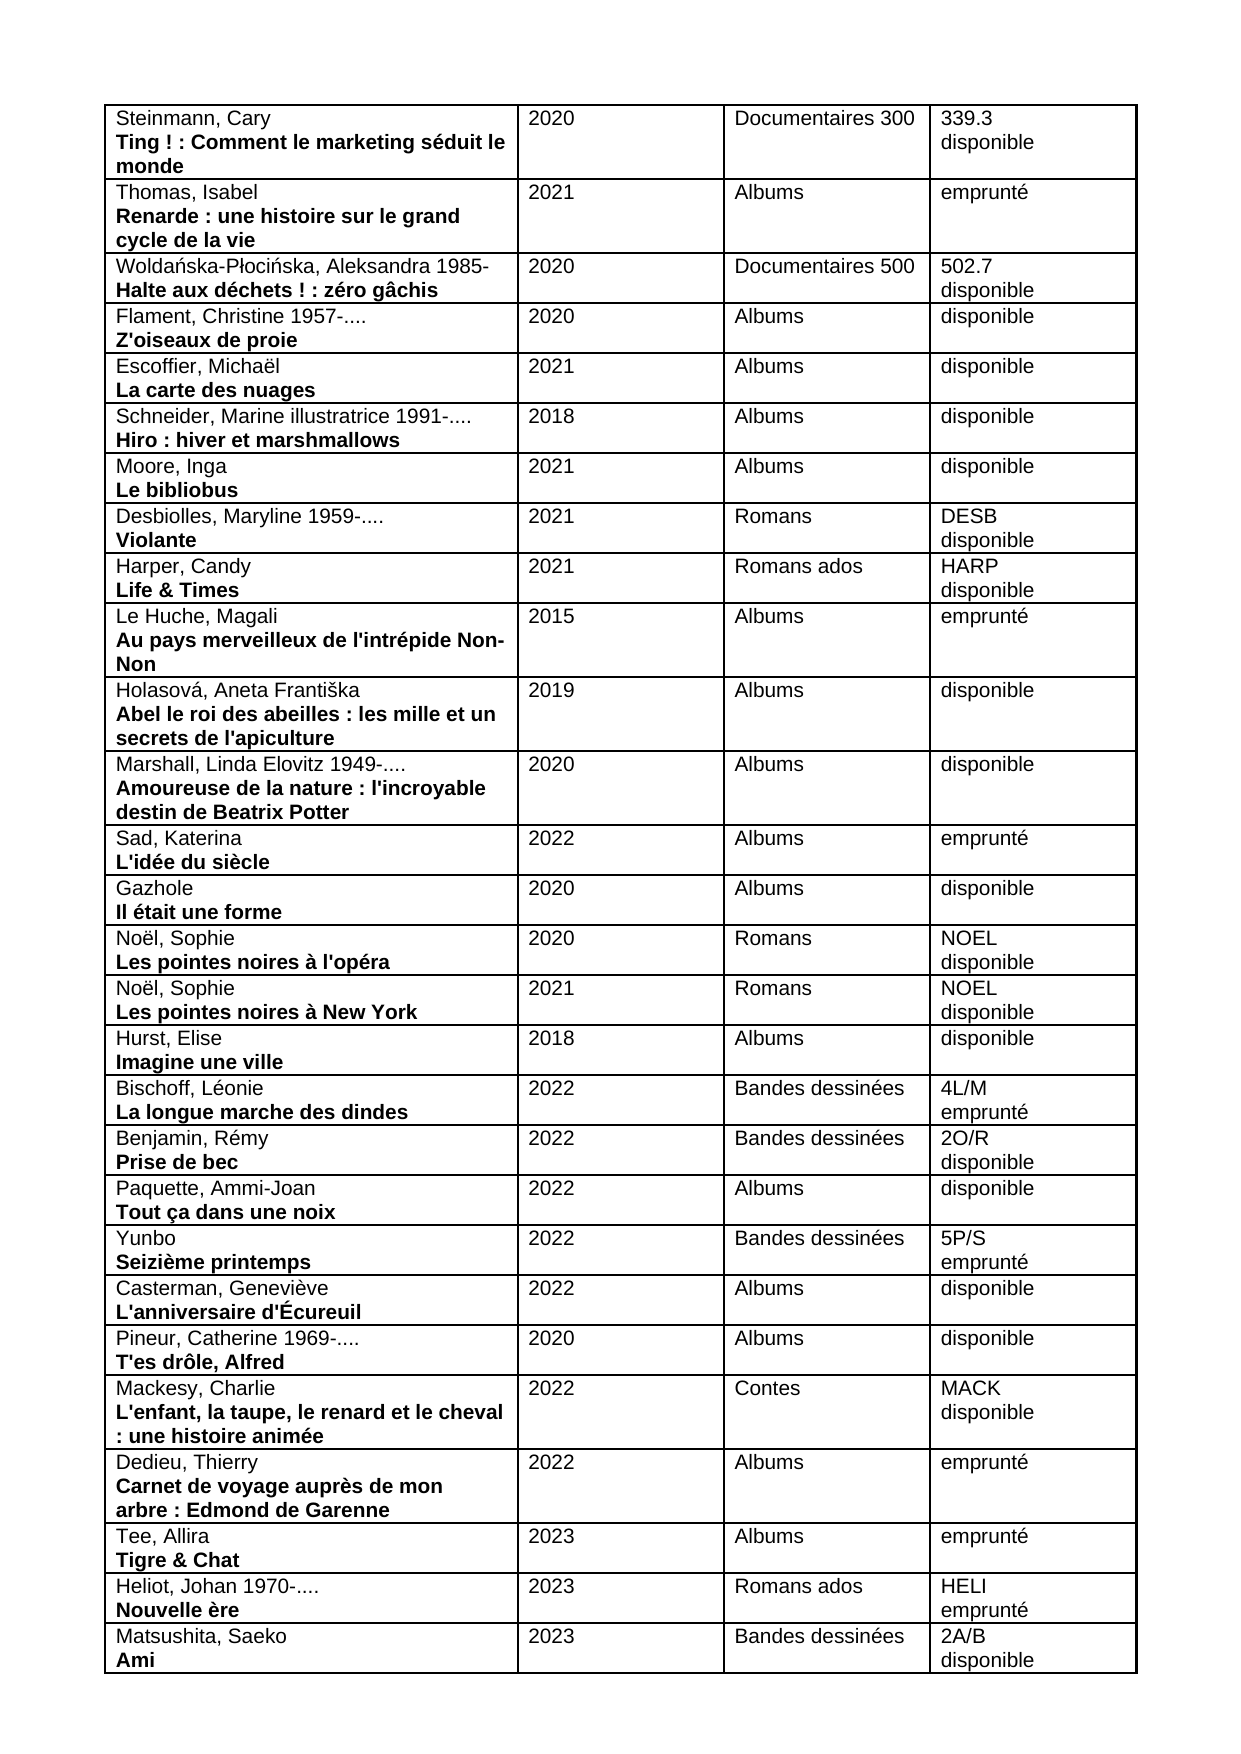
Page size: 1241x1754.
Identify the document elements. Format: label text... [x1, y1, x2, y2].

table_cell 2022 [519, 1076, 723, 1124]
table_cell 2020 [519, 876, 723, 924]
table_cell Albums [725, 1450, 929, 1522]
table_cell Bandes dessinées [725, 1126, 929, 1174]
table_cell Albums [725, 354, 929, 402]
table_cell Mackesy, Charlie L'enfant, la taupe, le renard et le cheval : une histoire animée [106, 1376, 517, 1448]
table_cell 2022 [519, 1450, 723, 1522]
table_cell Albums [725, 454, 929, 502]
table_cell Woldańska-Płocińska, Aleksandra 1985- Halte aux déchets ! : zéro gâchis [106, 254, 517, 302]
table_cell HELI emprunté [931, 1574, 1135, 1622]
table_cell emprunté [931, 180, 1135, 252]
table_cell disponible [931, 1276, 1135, 1324]
table_cell Romans [725, 926, 929, 974]
table_cell disponible [931, 304, 1135, 352]
table_cell disponible [931, 876, 1135, 924]
table_cell Albums [725, 1276, 929, 1324]
table_cell Contes [725, 1376, 929, 1448]
table_cell Schneider, Marine illustratrice 1991-.... Hiro : hiver et marshmallows [106, 404, 517, 452]
table_cell Albums [725, 1326, 929, 1374]
table_cell disponible [931, 404, 1135, 452]
table_cell 2022 [519, 1126, 723, 1174]
table_cell Hurst, Elise Imagine une ville [106, 1026, 517, 1074]
table_cell Albums [725, 1026, 929, 1074]
table_cell Bischoff, Léonie La longue marche des dindes [106, 1076, 517, 1124]
table_cell Albums [725, 1524, 929, 1572]
table_cell Romans ados [725, 1574, 929, 1622]
table_cell Moore, Inga Le bibliobus [106, 454, 517, 502]
table_cell Le Huche, Magali Au pays merveilleux de l'intrépide Non-Non [106, 604, 517, 676]
table_cell Steinmann, Cary Ting ! : Comment le marketing séduit le monde [106, 106, 517, 178]
table_cell 2020 [519, 254, 723, 302]
table_cell Bandes dessinées [725, 1624, 929, 1672]
table_cell emprunté [931, 1524, 1135, 1572]
table_cell Heliot, Johan 1970-.... Nouvelle ère [106, 1574, 517, 1622]
table_cell Albums [725, 404, 929, 452]
table_cell Romans [725, 504, 929, 552]
table_cell Bandes dessinées [725, 1226, 929, 1274]
table_cell Harper, Candy Life & Times [106, 554, 517, 602]
table_cell 2021 [519, 504, 723, 552]
table_cell Albums [725, 678, 929, 750]
table_cell Casterman, Geneviève L'anniversaire d'Écureuil [106, 1276, 517, 1324]
table_cell 2018 [519, 404, 723, 452]
table_cell 2019 [519, 678, 723, 750]
table_cell Documentaires 500 [725, 254, 929, 302]
table_cell disponible [931, 1176, 1135, 1224]
table_cell 2021 [519, 976, 723, 1024]
table_cell HARP disponible [931, 554, 1135, 602]
table_cell 4L/M emprunté [931, 1076, 1135, 1124]
table_cell MACK disponible [931, 1376, 1135, 1448]
table_cell 2021 [519, 554, 723, 602]
table_cell Holasová, Aneta Františka Abel le roi des abeilles : les mille et un secrets de l'apiculture [106, 678, 517, 750]
table_cell 2020 [519, 926, 723, 974]
table_cell Marshall, Linda Elovitz 1949-.... Amoureuse de la nature : l'incroyable destin de Beatrix Potter [106, 752, 517, 824]
table_cell Sad, Katerina L'idée du siècle [106, 826, 517, 874]
table_cell disponible [931, 1026, 1135, 1074]
table_cell 2020 [519, 1326, 723, 1374]
table_cell Gazhole Il était une forme [106, 876, 517, 924]
table_cell Documentaires 300 [725, 106, 929, 178]
table_cell Desbiolles, Maryline 1959-.... Violante [106, 504, 517, 552]
table_cell Albums [725, 604, 929, 676]
table_cell Tee, Allira Tigre & Chat [106, 1524, 517, 1572]
table_cell DESB disponible [931, 504, 1135, 552]
table_cell Albums [725, 752, 929, 824]
table_cell Albums [725, 180, 929, 252]
table_cell Thomas, Isabel Renarde : une histoire sur le grand cycle de la vie [106, 180, 517, 252]
table_cell 2O/R disponible [931, 1126, 1135, 1174]
table_cell Benjamin, Rémy Prise de bec [106, 1126, 517, 1174]
table_cell Bandes dessinées [725, 1076, 929, 1124]
table_cell NOEL disponible [931, 976, 1135, 1024]
table_cell 2022 [519, 1176, 723, 1224]
table_cell 2022 [519, 826, 723, 874]
table_cell 2022 [519, 1376, 723, 1448]
table_cell 2020 [519, 106, 723, 178]
table_cell Paquette, Ammi-Joan Tout ça dans une noix [106, 1176, 517, 1224]
table_cell Albums [725, 304, 929, 352]
table_cell Pineur, Catherine 1969-.... T'es drôle, Alfred [106, 1326, 517, 1374]
table_cell disponible [931, 752, 1135, 824]
table_cell NOEL disponible [931, 926, 1135, 974]
table_cell 2A/B disponible [931, 1624, 1135, 1672]
table_cell Noël, Sophie Les pointes noires à New York [106, 976, 517, 1024]
table_cell 339.3 disponible [931, 106, 1135, 178]
table_cell 2021 [519, 354, 723, 402]
table_cell disponible [931, 354, 1135, 402]
table_cell 2023 [519, 1624, 723, 1672]
table_cell 2022 [519, 1226, 723, 1274]
table_cell Dedieu, Thierry Carnet de voyage auprès de mon arbre : Edmond de Garenne [106, 1450, 517, 1522]
table_cell disponible [931, 454, 1135, 502]
table_cell 2020 [519, 752, 723, 824]
table_cell Noël, Sophie Les pointes noires à l'opéra [106, 926, 517, 974]
table_cell Flament, Christine 1957-.... Z'oiseaux de proie [106, 304, 517, 352]
table_cell 5P/S emprunté [931, 1226, 1135, 1274]
table_cell disponible [931, 678, 1135, 750]
table_cell Romans [725, 976, 929, 1024]
table_cell Escoffier, Michaël La carte des nuages [106, 354, 517, 402]
table_cell Matsushita, Saeko Ami [106, 1624, 517, 1672]
table_cell Albums [725, 1176, 929, 1224]
table_cell emprunté [931, 1450, 1135, 1522]
table_cell Albums [725, 826, 929, 874]
table_cell 2021 [519, 454, 723, 502]
table_cell 2023 [519, 1574, 723, 1622]
table_cell 2015 [519, 604, 723, 676]
table_cell emprunté [931, 826, 1135, 874]
table_cell 502.7 disponible [931, 254, 1135, 302]
table_cell disponible [931, 1326, 1135, 1374]
table_cell Albums [725, 876, 929, 924]
table_cell emprunté [931, 604, 1135, 676]
table_cell 2023 [519, 1524, 723, 1572]
table_cell 2022 [519, 1276, 723, 1324]
table_cell 2018 [519, 1026, 723, 1074]
table_cell Yunbo Seizième printemps [106, 1226, 517, 1274]
table_cell Romans ados [725, 554, 929, 602]
table_cell 2021 [519, 180, 723, 252]
table_cell 2020 [519, 304, 723, 352]
